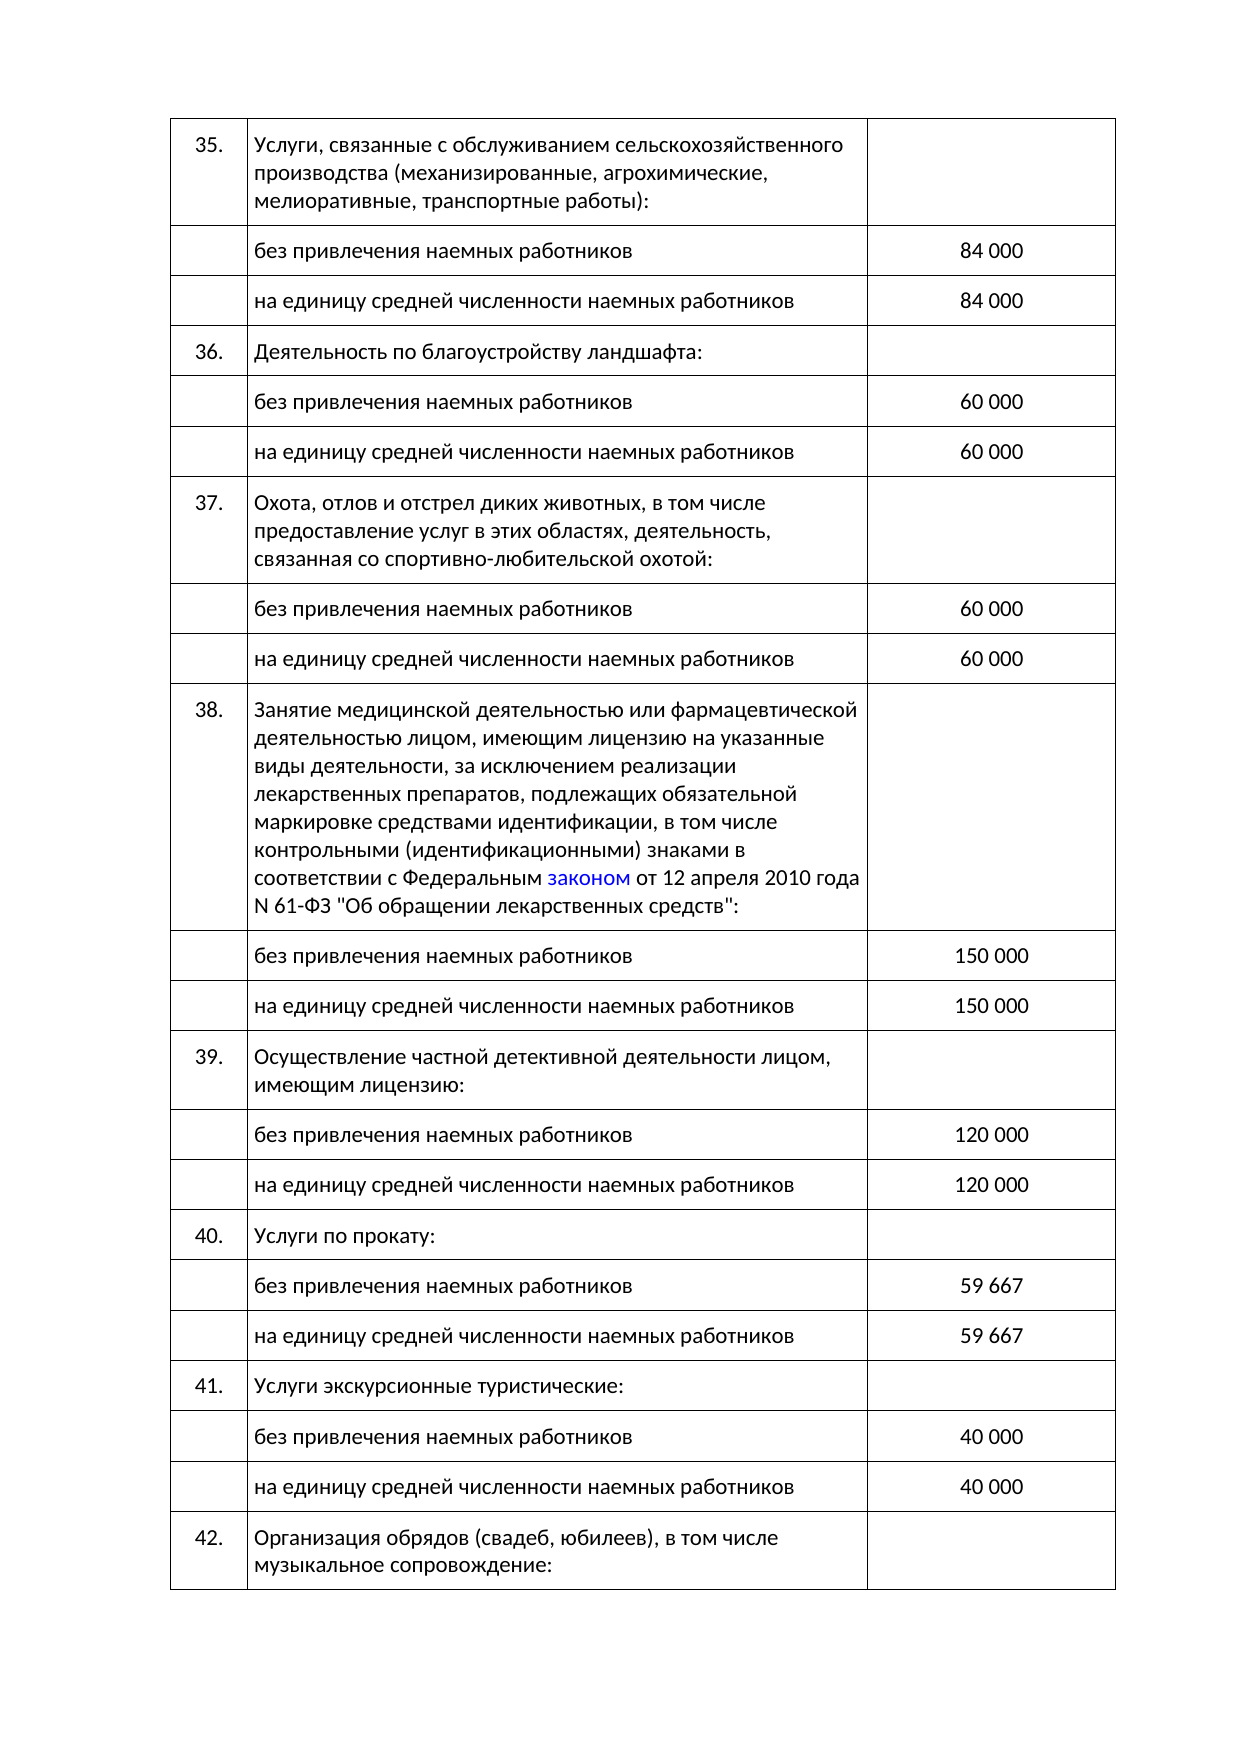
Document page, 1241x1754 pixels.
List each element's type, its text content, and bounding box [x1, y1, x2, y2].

table_cell [171, 427, 247, 476]
table_cell 60 000 [868, 376, 1115, 426]
table_cell [171, 981, 247, 1030]
table_cell 84 000 [868, 226, 1115, 275]
table_cell на единицу средней численности наемных работников [248, 1160, 867, 1209]
table_cell [868, 1210, 1115, 1259]
table_cell 84 000 [868, 276, 1115, 325]
table_cell без привлечения наемных работников [248, 376, 867, 426]
table_cell Услуги, связанные с обслуживанием сельскохозяйственного производства (механизированные, агрохимические, мелиоративные, транспортные работы): [248, 119, 867, 224]
table_cell [171, 1411, 247, 1461]
table_cell [171, 1160, 247, 1209]
table_cell Услуги по прокату: [248, 1210, 867, 1259]
table_cell [868, 1031, 1115, 1108]
table_cell на единицу средней численности наемных работников [248, 1311, 867, 1360]
table_cell 150 000 [868, 981, 1115, 1030]
table_cell Деятельность по благоустройству ландшафта: [248, 326, 867, 375]
table_cell 59 667 [868, 1311, 1115, 1360]
table_cell Услуги экскурсионные туристические: [248, 1361, 867, 1410]
table_cell [868, 477, 1115, 582]
table_cell Организация обрядов (свадеб, юбилеев), в том числе музыкальное сопровождение: [248, 1512, 867, 1589]
table_cell без привлечения наемных работников [248, 226, 867, 275]
table_cell [868, 119, 1115, 224]
table_cell [868, 326, 1115, 375]
table_cell на единицу средней численности наемных работников [248, 981, 867, 1030]
table_cell на единицу средней численности наемных работников [248, 427, 867, 476]
table_cell [171, 1311, 247, 1360]
table_cell 150 000 [868, 931, 1115, 980]
table_cell 36. [171, 326, 247, 375]
table_cell 60 000 [868, 427, 1115, 476]
table_cell 42. [171, 1512, 247, 1589]
table_cell [868, 684, 1115, 929]
table_cell без привлечения наемных работников [248, 1110, 867, 1159]
table_cell 59 667 [868, 1260, 1115, 1310]
table_cell Охота, отлов и отстрел диких животных, в том числе предоставление услуг в этих областях, деятельность, связанная со спортивно-любительской охотой: [248, 477, 867, 582]
table_cell 40 000 [868, 1462, 1115, 1511]
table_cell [248, 1462, 867, 1511]
table_cell на единицу средней численности наемных работников [248, 276, 867, 325]
table_cell [171, 931, 247, 980]
table_cell [171, 276, 247, 325]
table_cell [171, 226, 247, 275]
table_cell [171, 584, 247, 633]
table_cell 40 000 [868, 1411, 1115, 1461]
table_cell [868, 1361, 1115, 1410]
table_cell без привлечения наемных работников [248, 584, 867, 633]
table_cell 40. [171, 1210, 247, 1259]
table_cell 41. [171, 1361, 247, 1410]
table_cell на единицу средней численности наемных работников [248, 634, 867, 683]
table_cell 39. [171, 1031, 247, 1108]
table_cell Занятие медицинской деятельностью или фармацевтической деятельностью лицом, имеющим лицензию на указанные виды деятельности, за исключением реализации лекарственных препаратов, подлежащих обязательной маркировке средствами идентификации, в том числе контрольными (идентификационными) знаками в соответствии с Федеральным законом от 12 апреля 2010 года N 61-ФЗ "Об обращении лекарственных средств": [248, 684, 867, 929]
table_cell [171, 1462, 247, 1511]
table_cell 120 000 [868, 1160, 1115, 1209]
table_cell [868, 1512, 1115, 1589]
table_cell 120 000 [868, 1110, 1115, 1159]
table_cell [171, 1110, 247, 1159]
table_cell [171, 634, 247, 683]
table_cell 38. [171, 684, 247, 929]
table_cell [171, 1260, 247, 1310]
table_cell без привлечения наемных работников [248, 1411, 867, 1461]
table_cell 35. [171, 119, 247, 224]
table_cell 60 000 [868, 634, 1115, 683]
table_cell без привлечения наемных работников [248, 931, 867, 980]
table_cell [171, 376, 247, 426]
table_cell без привлечения наемных работников [248, 1260, 867, 1310]
table_cell Осуществление частной детективной деятельности лицом, имеющим лицензию: [248, 1031, 867, 1108]
table_cell 37. [171, 477, 247, 582]
table_cell 60 000 [868, 584, 1115, 633]
